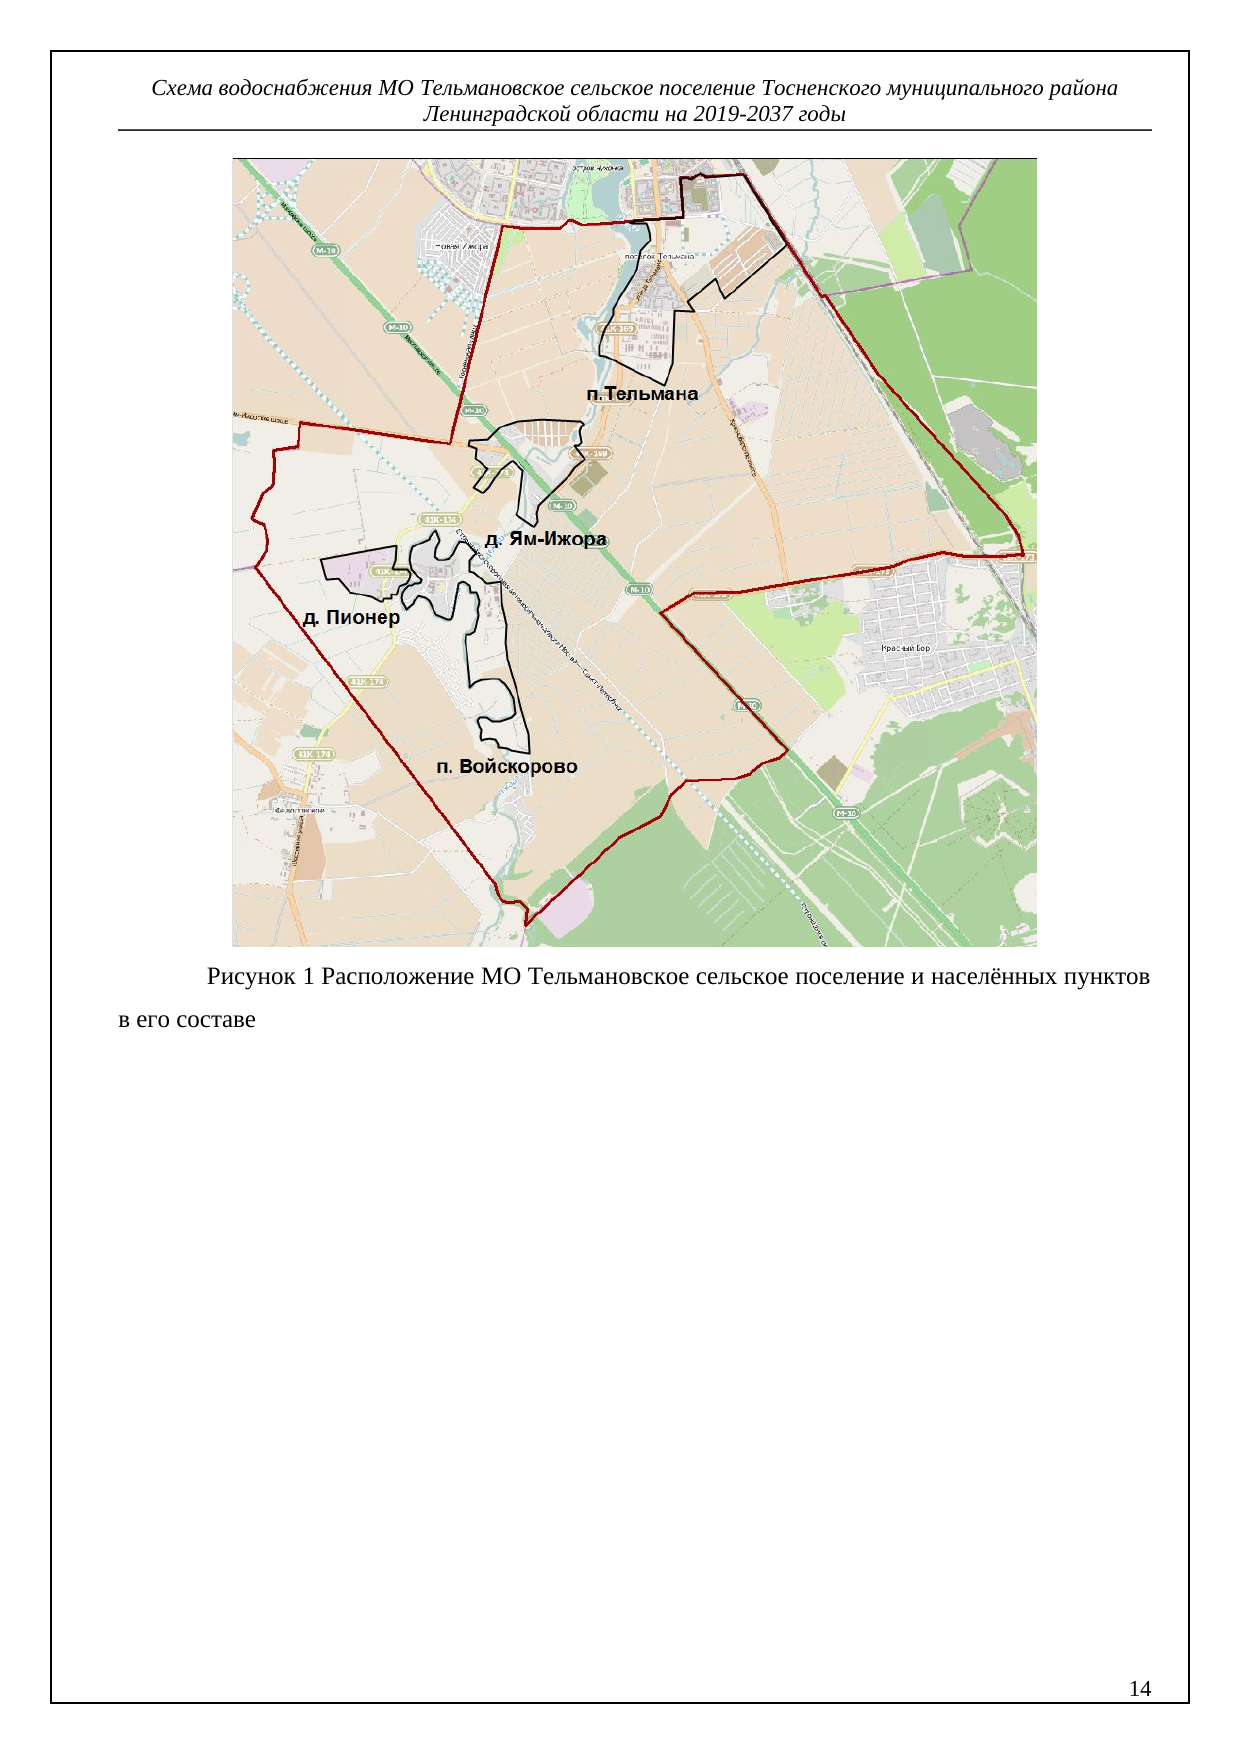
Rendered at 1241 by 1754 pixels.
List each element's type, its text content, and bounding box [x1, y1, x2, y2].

picture [232, 158, 1037, 947]
